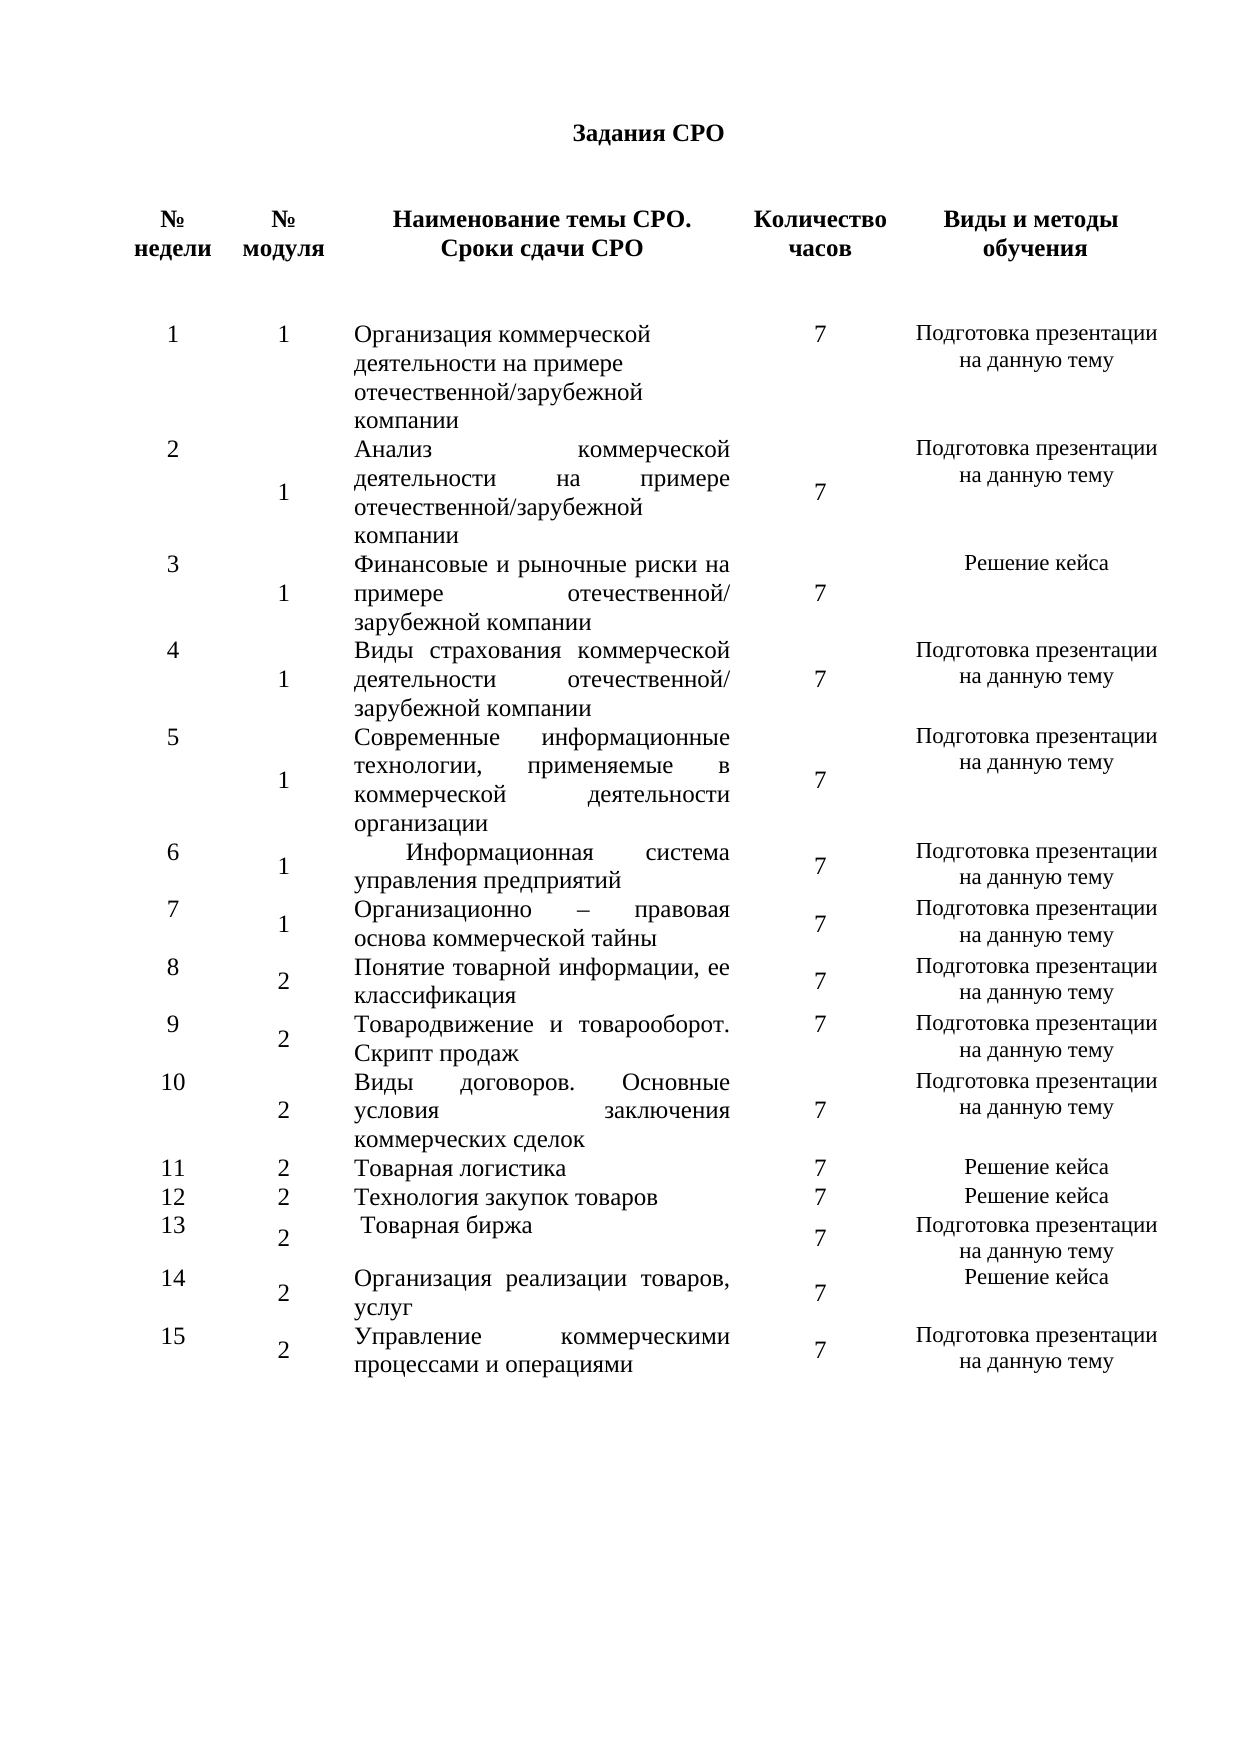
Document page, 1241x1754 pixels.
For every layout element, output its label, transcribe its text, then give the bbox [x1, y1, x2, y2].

table_cell 7 [741, 1263, 899, 1321]
table_cell 7 [741, 1182, 899, 1211]
table_cell Виды договоров. Основные условия заключения коммерческих сделок [343, 1067, 741, 1153]
table_cell Подготовка презентации на данную тему [899, 1009, 1174, 1067]
table_cell Товарная логистика [343, 1153, 741, 1182]
table_cell Товарная биржа [343, 1211, 741, 1263]
table_cell Технология закупок товаров [343, 1182, 741, 1211]
table_cell 7 [741, 1067, 899, 1153]
table_cell Подготовка презентации на данную тему [899, 1067, 1174, 1153]
table_cell Решение кейса [899, 549, 1174, 636]
table_cell Подготовка презентации на данную тему [899, 434, 1174, 549]
table_cell Организация коммерческой деятельности на примере отечественной/зарубежной компании [343, 319, 741, 434]
table_cell 7 [121, 894, 224, 952]
table_cell 1 [225, 894, 343, 952]
table_cell 7 [741, 894, 899, 952]
table_cell Подготовка презентации на данную тему [899, 319, 1174, 434]
table_cell № модуля [225, 204, 343, 319]
table_cell 7 [741, 549, 899, 636]
table_header Задания СРО [121, 118, 1176, 204]
table_cell 2 [121, 434, 224, 549]
table_cell 8 [121, 952, 224, 1009]
table_cell 3 [121, 549, 224, 636]
table_cell Современные информационные технологии, применяемые в коммерческой деятельности организации [343, 722, 741, 837]
table_cell Подготовка презентации на данную тему [899, 1211, 1174, 1263]
table_cell Информационная система управления предприятий [343, 837, 741, 894]
table_cell 2 [225, 952, 343, 1009]
table_cell Подготовка презентации на данную тему [899, 1321, 1174, 1378]
table_cell Организация реализации товаров, услуг [343, 1263, 741, 1321]
table_cell 7 [741, 434, 899, 549]
table_cell 4 [121, 636, 224, 722]
table_cell 7 [741, 1321, 899, 1378]
table_cell Решение кейса [899, 1182, 1174, 1211]
table_cell Решение кейса [899, 1263, 1174, 1321]
table_cell 2 [225, 1153, 343, 1182]
table_cell 7 [741, 1153, 899, 1182]
table_cell 1 [225, 549, 343, 636]
table_cell Виды страхования коммерческой деятельности отечественной/ зарубежной компании [343, 636, 741, 722]
table_cell 5 [121, 722, 224, 837]
table_cell 2 [225, 1067, 343, 1153]
table_cell Понятие товарной информации, ее классификация [343, 952, 741, 1009]
table_cell 7 [741, 636, 899, 722]
table_cell 2 [225, 1211, 343, 1263]
table_cell Организационно – правовая основа коммерческой тайны [343, 894, 741, 952]
table_cell Финансовые и рыночные риски на примере отечественной/ зарубежной компании [343, 549, 741, 636]
table_cell Управление коммерческими процессами и операциями [343, 1321, 741, 1378]
table_cell 1 [225, 636, 343, 722]
table_cell Подготовка презентации на данную тему [899, 636, 1174, 722]
table_cell 2 [225, 1321, 343, 1378]
table_cell 7 [741, 722, 899, 837]
table_cell Количество часов [741, 204, 899, 319]
table_cell 13 [121, 1211, 224, 1263]
table_cell 14 [121, 1263, 224, 1321]
table_cell 7 [741, 837, 899, 894]
table_cell № недели [121, 204, 224, 319]
table_cell 7 [741, 1009, 899, 1067]
table_cell 7 [741, 952, 899, 1009]
table_cell 1 [225, 722, 343, 837]
table_cell Товародвижение и товарооборот. Скрипт продаж [343, 1009, 741, 1067]
table_cell 10 [121, 1067, 224, 1153]
table_cell Наименование темы СРО. Сроки сдачи СРО [343, 204, 741, 319]
table_cell Решение кейса [899, 1153, 1174, 1182]
table_cell Подготовка презентации на данную тему [899, 837, 1174, 894]
table_cell 1 [121, 319, 224, 434]
table_cell 9 [121, 1009, 224, 1067]
table_cell 2 [225, 1263, 343, 1321]
table_cell 7 [741, 1211, 899, 1263]
table_cell Подготовка презентации на данную тему [899, 722, 1174, 837]
table_cell Подготовка презентации на данную тему [899, 952, 1174, 1009]
table_cell 1 [225, 434, 343, 549]
table_cell 6 [121, 837, 224, 894]
table_cell 2 [225, 1009, 343, 1067]
table_cell 2 [225, 1182, 343, 1211]
table_cell 11 [121, 1153, 224, 1182]
table_cell Подготовка презентации на данную тему [899, 894, 1174, 952]
table_cell 7 [741, 319, 899, 434]
table_cell 15 [121, 1321, 224, 1378]
table_cell 12 [121, 1182, 224, 1211]
table_cell Анализ коммерческой деятельности на примере отечественной/зарубежной компании [343, 434, 741, 549]
table_cell Виды и методы обучения [899, 204, 1174, 319]
table_cell 1 [225, 837, 343, 894]
table_cell 1 [225, 319, 343, 434]
